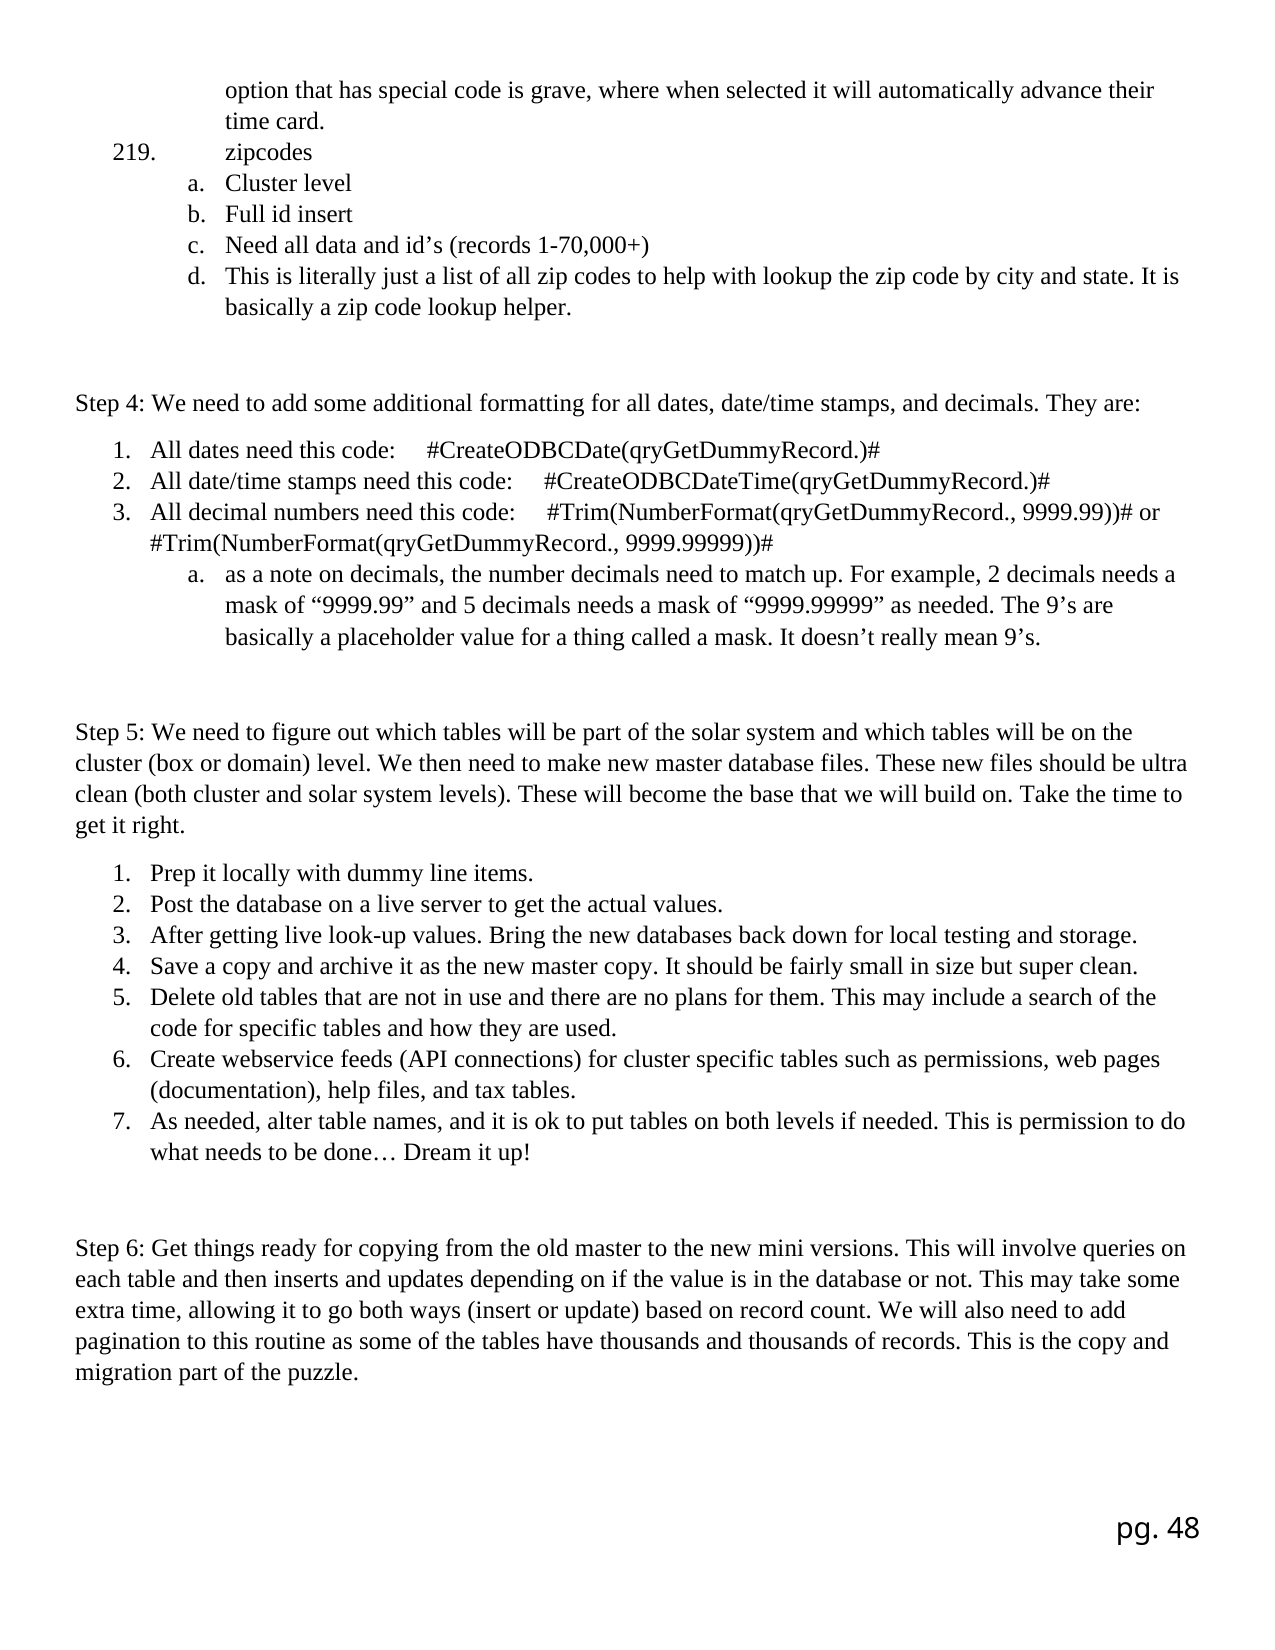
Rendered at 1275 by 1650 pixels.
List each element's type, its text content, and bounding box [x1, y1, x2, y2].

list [187, 75, 1200, 135]
text Step 4: We need to add some additional formatting for all dates, date/time stamps, and decimals. They are: [75, 388, 1200, 416]
list Create webservice feeds (API connections) for cluster specific tables such as permissions, web pages (documentation), help files, and tax tables. [112, 1044, 1200, 1104]
list As needed, alter table names, and it is ok to put tables on both levels if needed. This is permission to do what needs to be done… Dream it up! [112, 1106, 1200, 1166]
list as a note on decimals, the number decimals need to match up. For example, 2 decimals needs a mask of “9999.99” and 5 decimals needs a mask of “9999.99999” as needed. The 9’s are basically a placeholder value for a thing called a mask. It doesn’t really mean 9’s. [187, 559, 1200, 650]
list Delete old tables that are not in use and there are no plans for them. This may include a search of the code for specific tables and how they are used. [112, 982, 1200, 1042]
list Save a copy and archive it as the new master copy. It should be fairly small in size but super clean. [112, 951, 1200, 980]
list All dates need this code: #CreateODBCDate(qryGetDummyRecord.)# [112, 435, 1200, 464]
list Post the database on a live server to get the actual values. [112, 889, 1200, 918]
list All date/time stamps need this code: #CreateODBCDateTime(qryGetDummyRecord.)# [112, 466, 1200, 495]
text Step 5: We need to figure out which tables will be part of the solar system and which tables will be on the cluster (box or domain) level. We then need to make new master database files. These new files should be ultra clean (both cluster and solar system levels). These will become the base that we will build on. Take the time to get it right. [75, 717, 1200, 839]
list Need all data and id’s (records 1-70,000+) [187, 230, 1200, 259]
list This is literally just a list of all zip codes to help with lookup the zip code by city and state. It is basically a zip code lookup helper. [187, 261, 1200, 321]
list Full id insert [187, 199, 1200, 228]
list Cluster level [187, 168, 1200, 197]
list All decimal numbers need this code: #Trim(NumberFormat(qryGetDummyRecord., 9999.99))# or #Trim(NumberFormat(qryGetDummyRecord., 9999.99999))# [112, 497, 1200, 557]
list After getting live look-up values. Bring the new databases back down for local testing and storage. [112, 920, 1200, 949]
list Prep it locally with dummy line items. [112, 858, 1200, 887]
text Step 6: Get things ready for copying from the old master to the new mini versions. This will involve queries on each table and then inserts and updates depending on if the value is in the database or not. This may take some extra time, allowing it to go both ways (insert or update) based on record count. We will also need to add pagination to this routine as some of the tables have thousands and thousands of records. This is the copy and migration part of the puzzle. [75, 1233, 1200, 1386]
list zipcodes [112, 137, 1200, 166]
